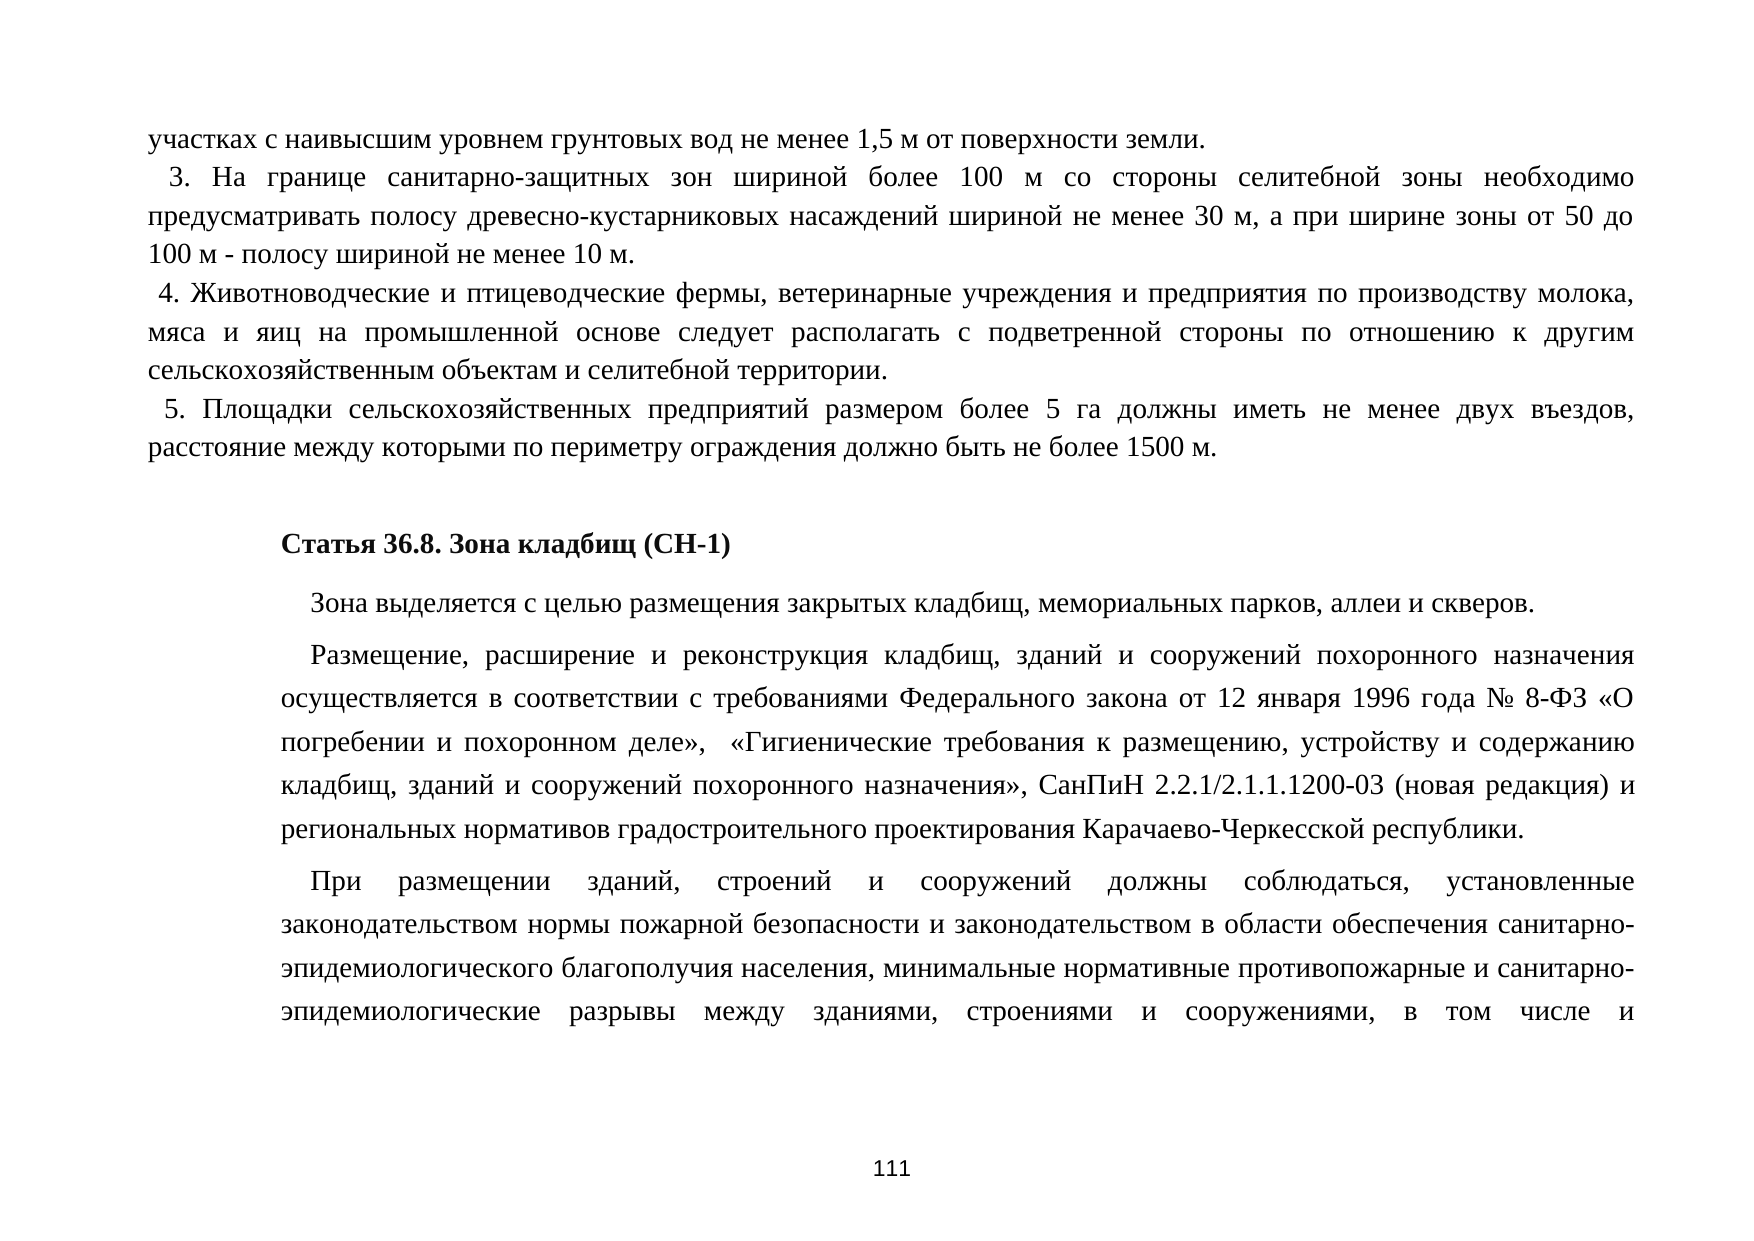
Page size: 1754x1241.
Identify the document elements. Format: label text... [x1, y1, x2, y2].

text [148, 121, 1636, 154]
text Зона выделяется с целью размещения закрытых кладбищ, мемориальных парков, аллеи и скверов. [281, 585, 1636, 618]
text Размещение, расширение и реконструкция кладбищ, зданий и сооружений похоронного назначения осуществляется в соответствии с требованиями Федерального закона от 12 января 1996 года № 8-ФЗ «О погребении и похоронном деле», СанПиН 2.1.2882-11 «Гигиенические требования к размещению, устройству и содержанию кладбищ, зданий и сооружений похоронного назначения», СанПиН 2.2.1/2.1.1.1200-03 (новая редакция) и региональных нормативов градостроительного проектирования Карачаево-Черкесской республики. [281, 637, 1636, 844]
text 4. Животноводческие и птицеводческие фермы, ветеринарные учреждения и предприятия по производству молока, мяса и яиц на промышленной основе следует располагать с подветренной стороны по отношению к другим сельскохозяйственным объектам и селитебной территории. [148, 275, 1636, 386]
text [281, 863, 1636, 1027]
text 3. На границе санитарно-защитных зон шириной более 100 м со стороны селитебной зоны необходимо предусматривать полосу древесно-кустарниковых насаждений шириной не менее 30 м, а при ширине зоны от 50 до 100 м - полосу шириной не менее 10 м. [148, 159, 1636, 270]
text 5. Площадки сельскохозяйственных предприятий размером более 5 га должны иметь не менее двух въездов, расстояние между которыми по периметру ограждения должно быть не более 1500 м. [148, 391, 1636, 463]
text Статья 36.8. Зона кладбищ (СН-1) [281, 526, 1636, 560]
